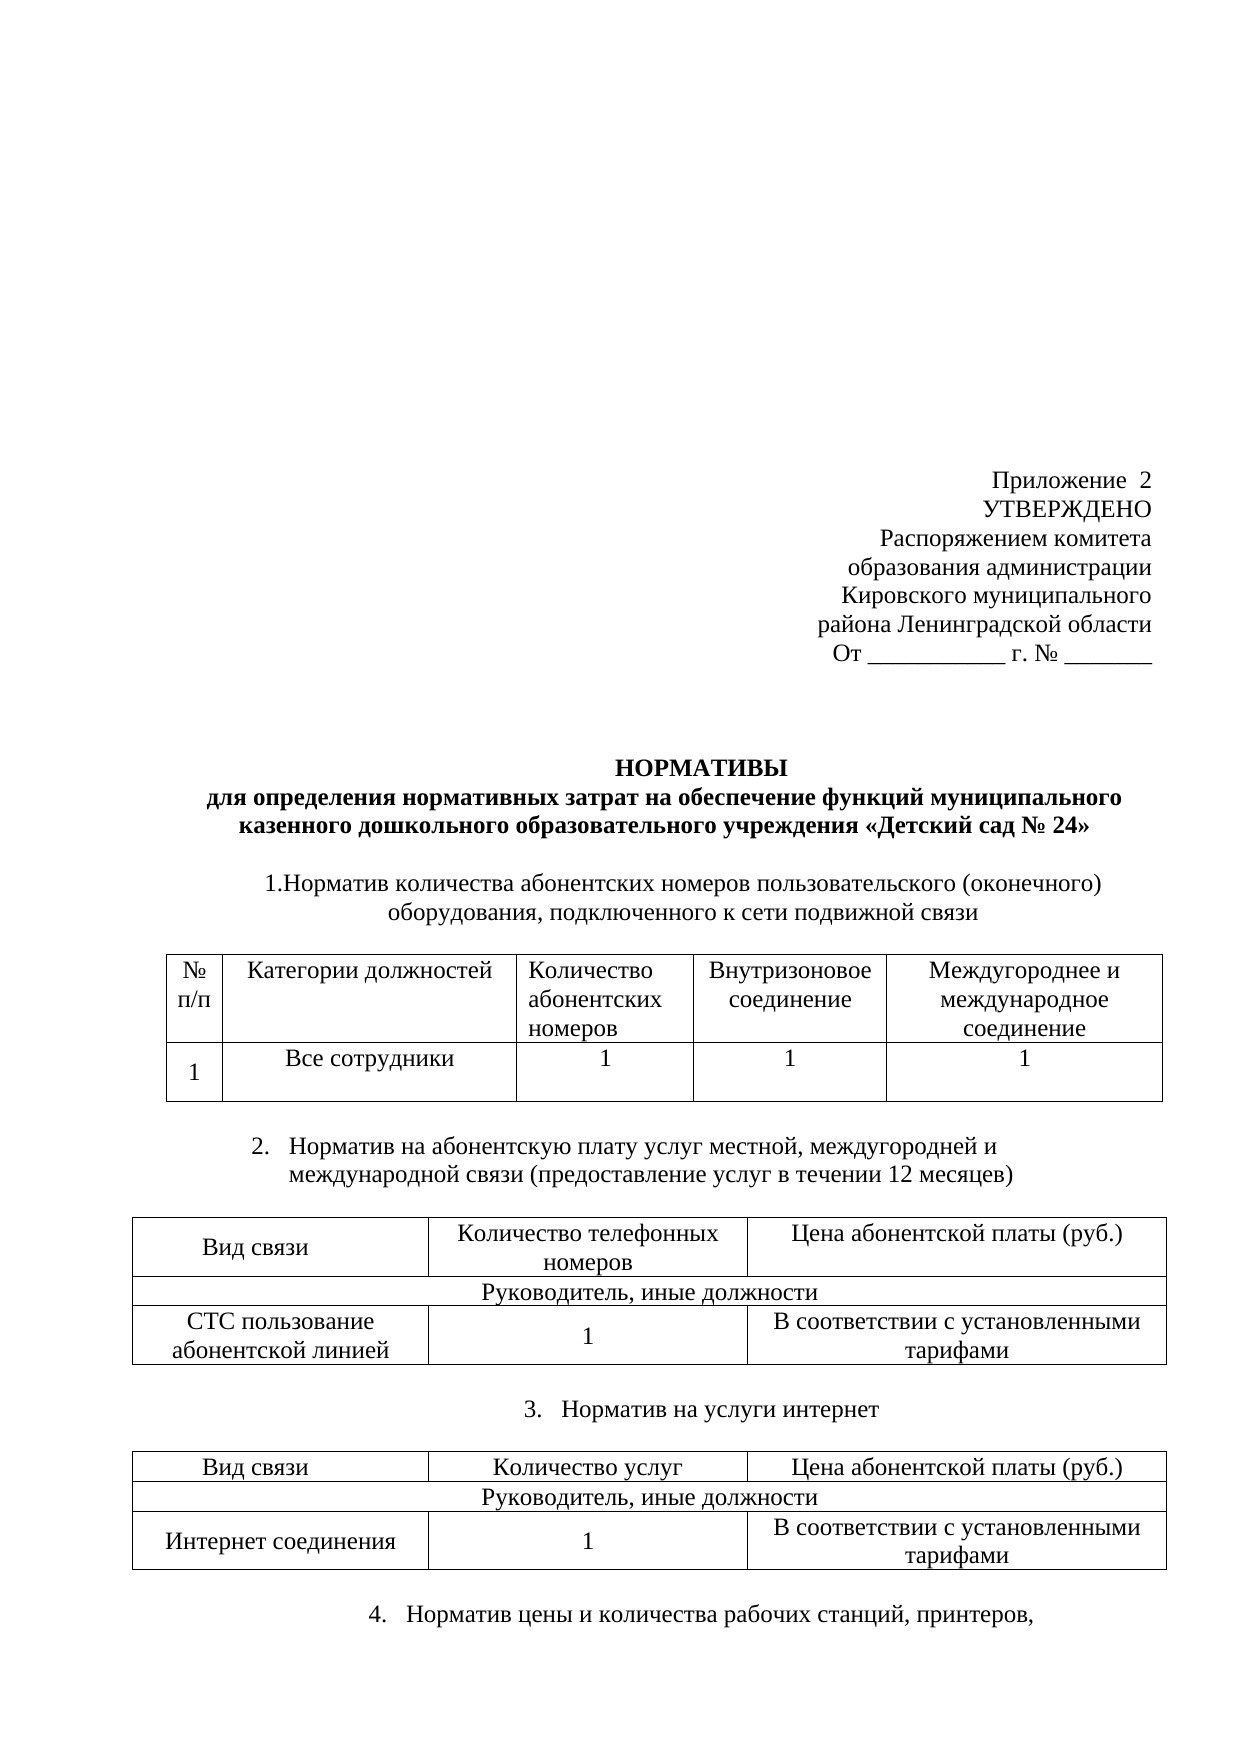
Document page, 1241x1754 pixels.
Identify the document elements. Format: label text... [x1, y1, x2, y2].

table_cell СТС пользование абонентской линией [133, 1306, 428, 1364]
text для определения нормативных затрат на обеспечение функций муниципального казенного дошкольного образовательного учреждения «Детский сад № 24» [177, 782, 1152, 839]
table_header Вид связи [133, 1218, 428, 1276]
table_header Категории должностей [223, 955, 516, 1042]
table_header Количество телефонных номеров [429, 1218, 747, 1276]
table_cell В соответствии с установленными тарифами [748, 1306, 1166, 1364]
text От ___________ г. № _______ [177, 638, 1152, 667]
table_cell Интернет соединения [133, 1512, 428, 1569]
table_cell 1 [694, 1043, 886, 1101]
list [251, 1599, 1152, 1628]
table_cell 1 [887, 1043, 1162, 1101]
table_header Междугороднее и международное соединение [887, 955, 1162, 1042]
text Приложение 2 [177, 434, 1152, 494]
text Кировского муниципального [177, 581, 1152, 609]
text района Ленинградской области [177, 609, 1152, 638]
list Норматив на абонентскую плату услуг местной, междугородней и международной связи (предоставление услуг в течении 12 месяцев) [251, 1131, 1152, 1188]
list Норматив на услуги интернет [251, 1394, 1152, 1422]
text 1.Норматив количества абонентских номеров пользовательского (оконечного) оборудования, подключенного к сети подвижной связи [215, 868, 1152, 926]
text УТВЕРЖДЕНО [177, 494, 1152, 523]
text НОРМАТИВЫ [177, 753, 1152, 782]
text образования администрации [177, 552, 1152, 581]
table_header № п/п [167, 955, 222, 1042]
text Распоряжением комитета [177, 523, 1152, 552]
table_header Количество абонентских номеров [517, 955, 693, 1042]
table_header Вид связи [133, 1452, 428, 1481]
table_cell Руководитель, иные должности [133, 1482, 1166, 1511]
table_header Цена абонентской платы (руб.) [748, 1218, 1166, 1276]
table_cell 1 [429, 1306, 747, 1364]
table_cell 1 [167, 1043, 222, 1101]
table_header Цена абонентской платы (руб.) [748, 1452, 1166, 1481]
table_cell 1 [429, 1512, 747, 1569]
table_header Внутризоновое соединение [694, 955, 886, 1042]
table_cell 1 [517, 1043, 693, 1101]
table_cell В соответствии с установленными тарифами [748, 1512, 1166, 1569]
table_header Количество услуг [429, 1452, 747, 1481]
table_cell Все сотрудники [223, 1043, 516, 1101]
table_cell Руководитель, иные должности [133, 1277, 1166, 1305]
